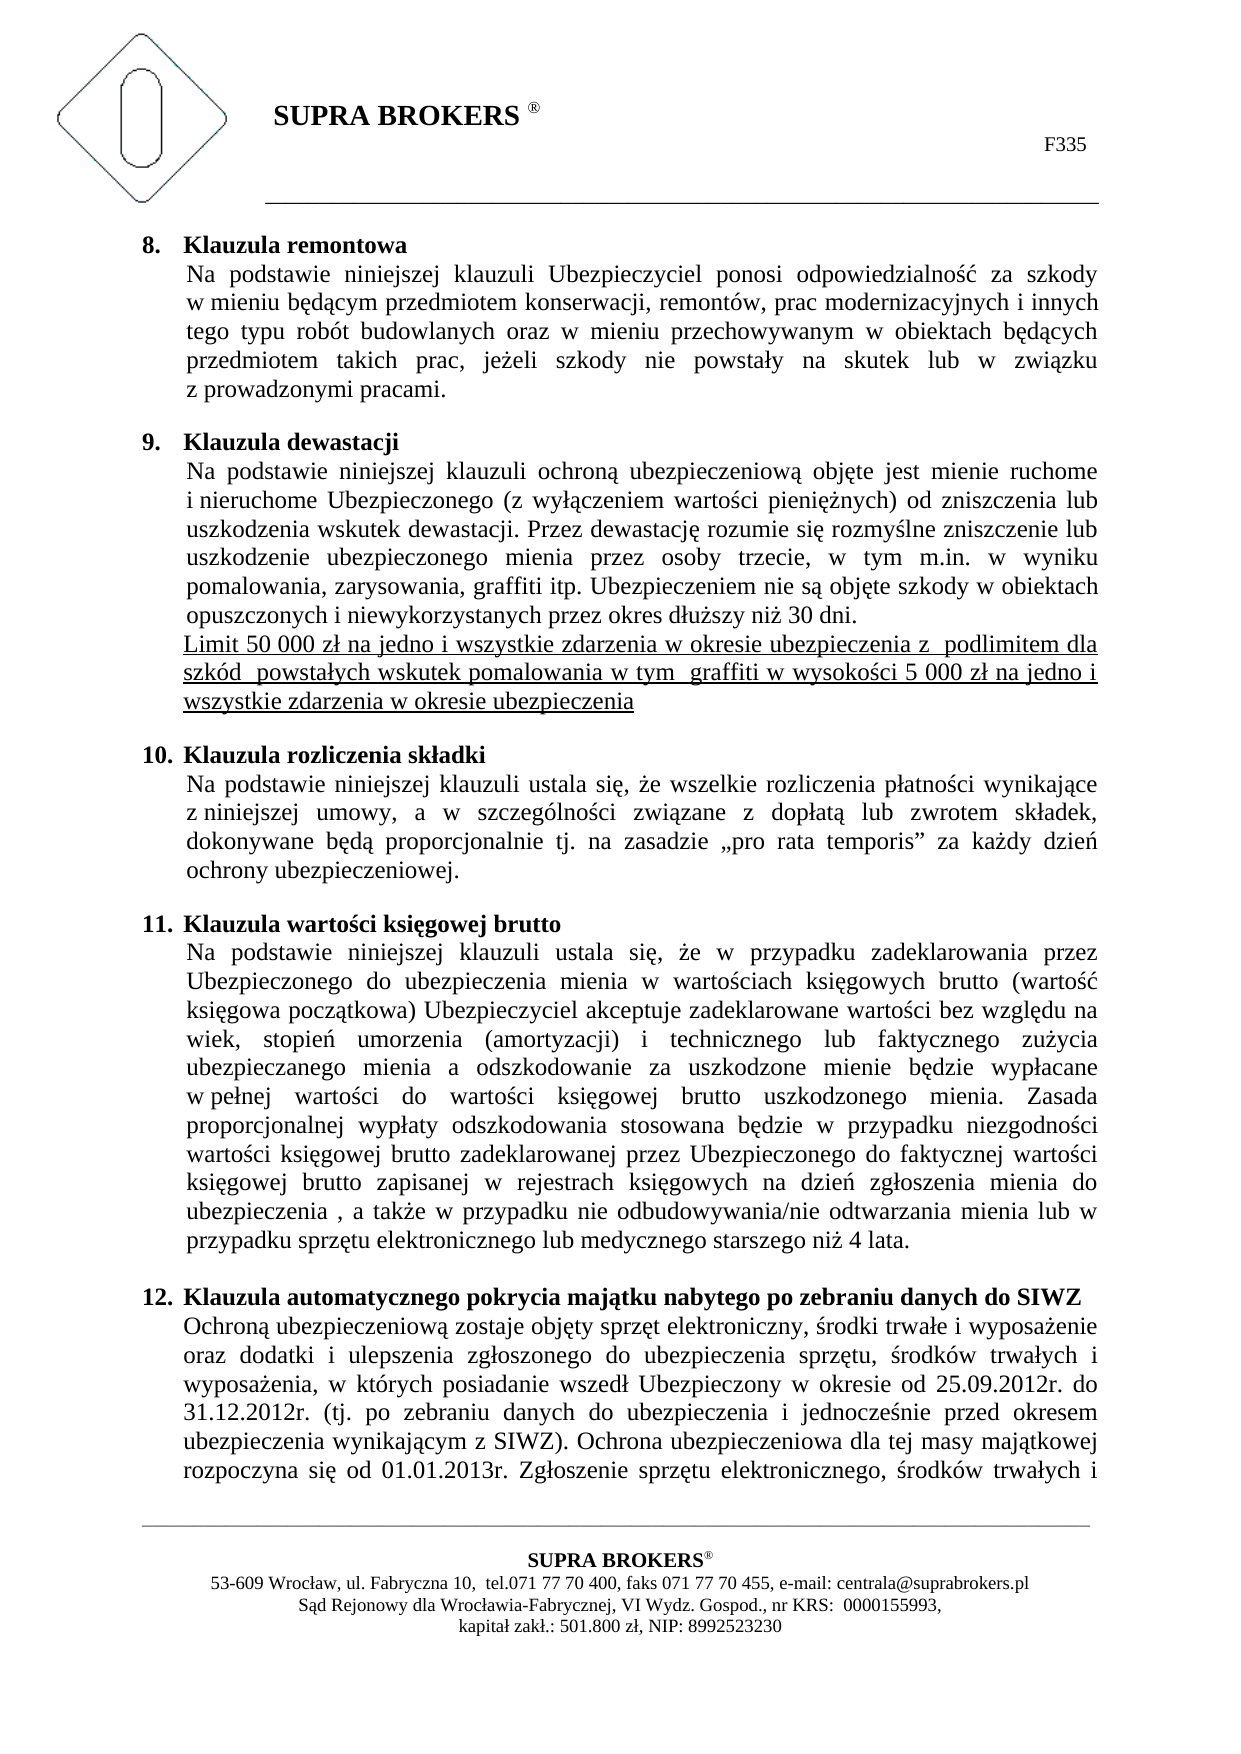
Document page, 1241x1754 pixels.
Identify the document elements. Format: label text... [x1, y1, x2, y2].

list Klauzula automatycznego pokrycia majątku nabytego po zebraniu danych do SIWZ [142, 1282, 1099, 1311]
list Limit 50 000 zł na jedno i wszystkie zdarzenia w okresie ubezpieczenia z podlimitem dla szkód powstałych wskutek pomalowania w tym graffiti w wysokości 5 000 zł na jedno i wszystkie zdarzenia w okresie ubezpieczenia [183, 629, 1098, 654]
text Na podstawie niniejszej klauzuli ustala się, że wszelkie rozliczenia płatności wynikające z niniejszej umowy, a w szczególności związane z dopłatą lub zwrotem składek, dokonywane będą proporcjonalnie tj. na zasadzie „pro rata temporis” za każdy dzień ochrony ubezpieczeniowej. [186, 769, 1099, 884]
list Limit 50 000 zł na jedno i wszystkie zdarzenia w okresie ubezpieczenia z podlimitem dla szkód powstałych wskutek pomalowania w tym graffiti w wysokości 5 000 zł na jedno i wszystkie zdarzenia w okresie ubezpieczenia [183, 684, 1098, 715]
list Klauzula rozliczenia składki [142, 740, 1098, 769]
text Na podstawie niniejszej klauzuli ochroną ubezpieczeniową objęte jest mienie ruchome i nieruchome Ubezpieczonego (z wyłączeniem wartości pieniężnych) od zniszczenia lub uszkodzenia wskutek dewastacji. Przez dewastację rozumie się rozmyślne zniszczenie lub uszkodzenie ubezpieczonego mienia przez osoby trzecie, w tym m.in. w wyniku pomalowania, zarysowania, graffiti itp. Ubezpieczeniem nie są objęte szkody w obiektach opuszczonych i niewykorzystanych przez okres dłuższy niż 30 dni. [186, 456, 1099, 629]
list Klauzula dewastacji [142, 427, 1098, 456]
list Klauzula remontowa [142, 230, 1098, 259]
text Na podstawie niniejszej klauzuli ustala się, że w przypadku zadeklarowania przez Ubezpieczonego do ubezpieczenia mienia w wartościach księgowych brutto (wartość księgowa początkowa) Ubezpieczyciel akceptuje zadeklarowane wartości bez względu na wiek, stopień umorzenia (amortyzacji) i technicznego lub faktycznego zużycia ubezpieczanego mienia a odszkodowanie za uszkodzone mienie będzie wypłacane w pełnej wartości do wartości księgowej brutto uszkodzonego mienia. Zasada proporcjonalnej wypłaty odszkodowania stosowana będzie w przypadku niezgodności wartości księgowej brutto zadeklarowanej przez Ubezpieczonego do faktycznej wartości księgowej brutto zapisanej w rejestrach księgowych na dzień zgłoszenia mienia do ubezpieczenia , a także w przypadku nie odbudowywania/nie odtwarzania mienia lub w przypadku sprzętu elektronicznego lub medycznego starszego niż 4 lata. [186, 937, 1099, 1254]
picture [40, 19, 265, 231]
list Limit 50 000 zł na jedno i wszystkie zdarzenia w okresie ubezpieczenia z podlimitem dla szkód powstałych wskutek pomalowania w tym graffiti w wysokości 5 000 zł na jedno i wszystkie zdarzenia w okresie ubezpieczenia [183, 655, 1098, 682]
list Klauzula wartości księgowej brutto [142, 909, 1098, 937]
text Na podstawie niniejszej klauzuli Ubezpieczyciel ponosi odpowiedzialność za szkody w mieniu będącym przedmiotem konserwacji, remontów, prac modernizacyjnych i innych tego typu robót budowlanych oraz w mieniu przechowywanym w obiektach będących przedmiotem takich prac, jeżeli szkody nie powstały na skutek lub w związku z prowadzonymi pracami. [186, 259, 1099, 402]
